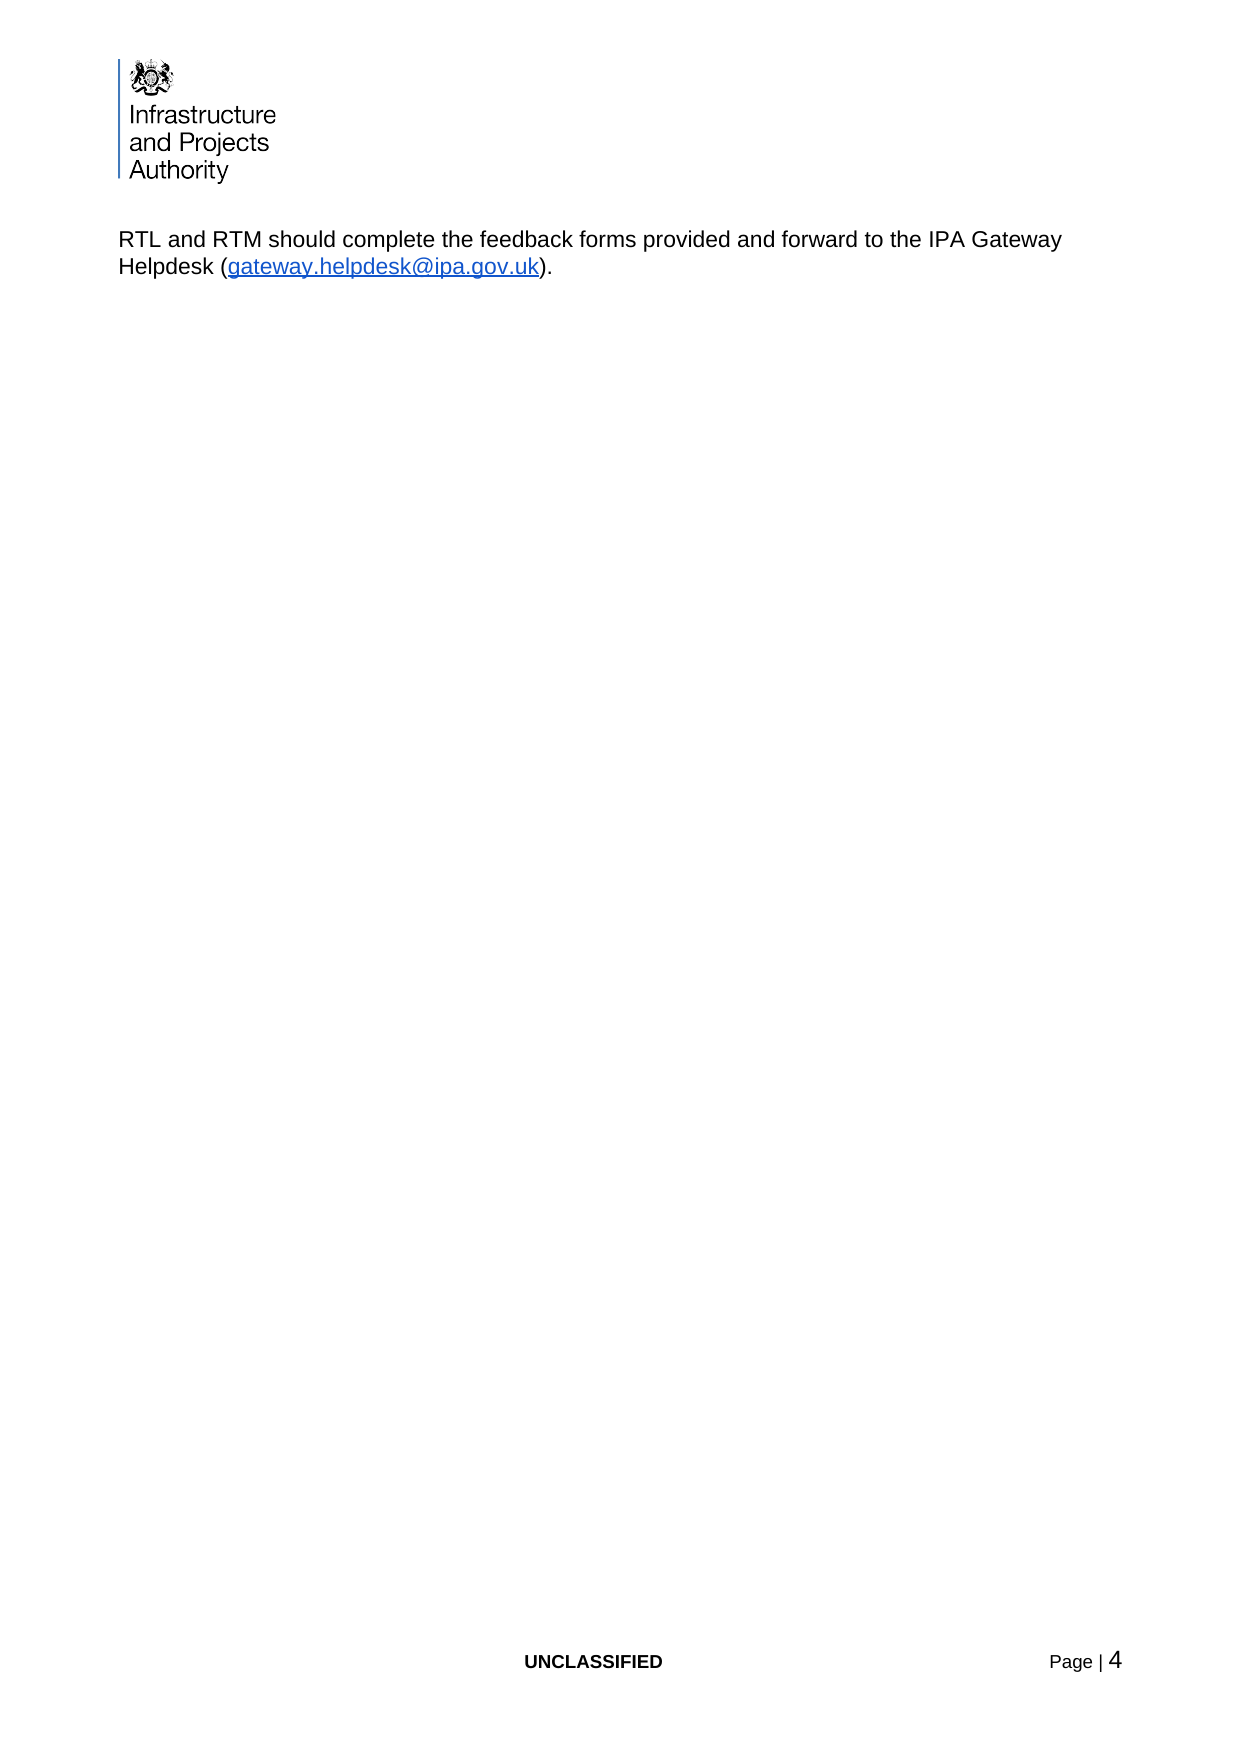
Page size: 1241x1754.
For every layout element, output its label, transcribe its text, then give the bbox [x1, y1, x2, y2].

picture [118, 59, 276, 184]
